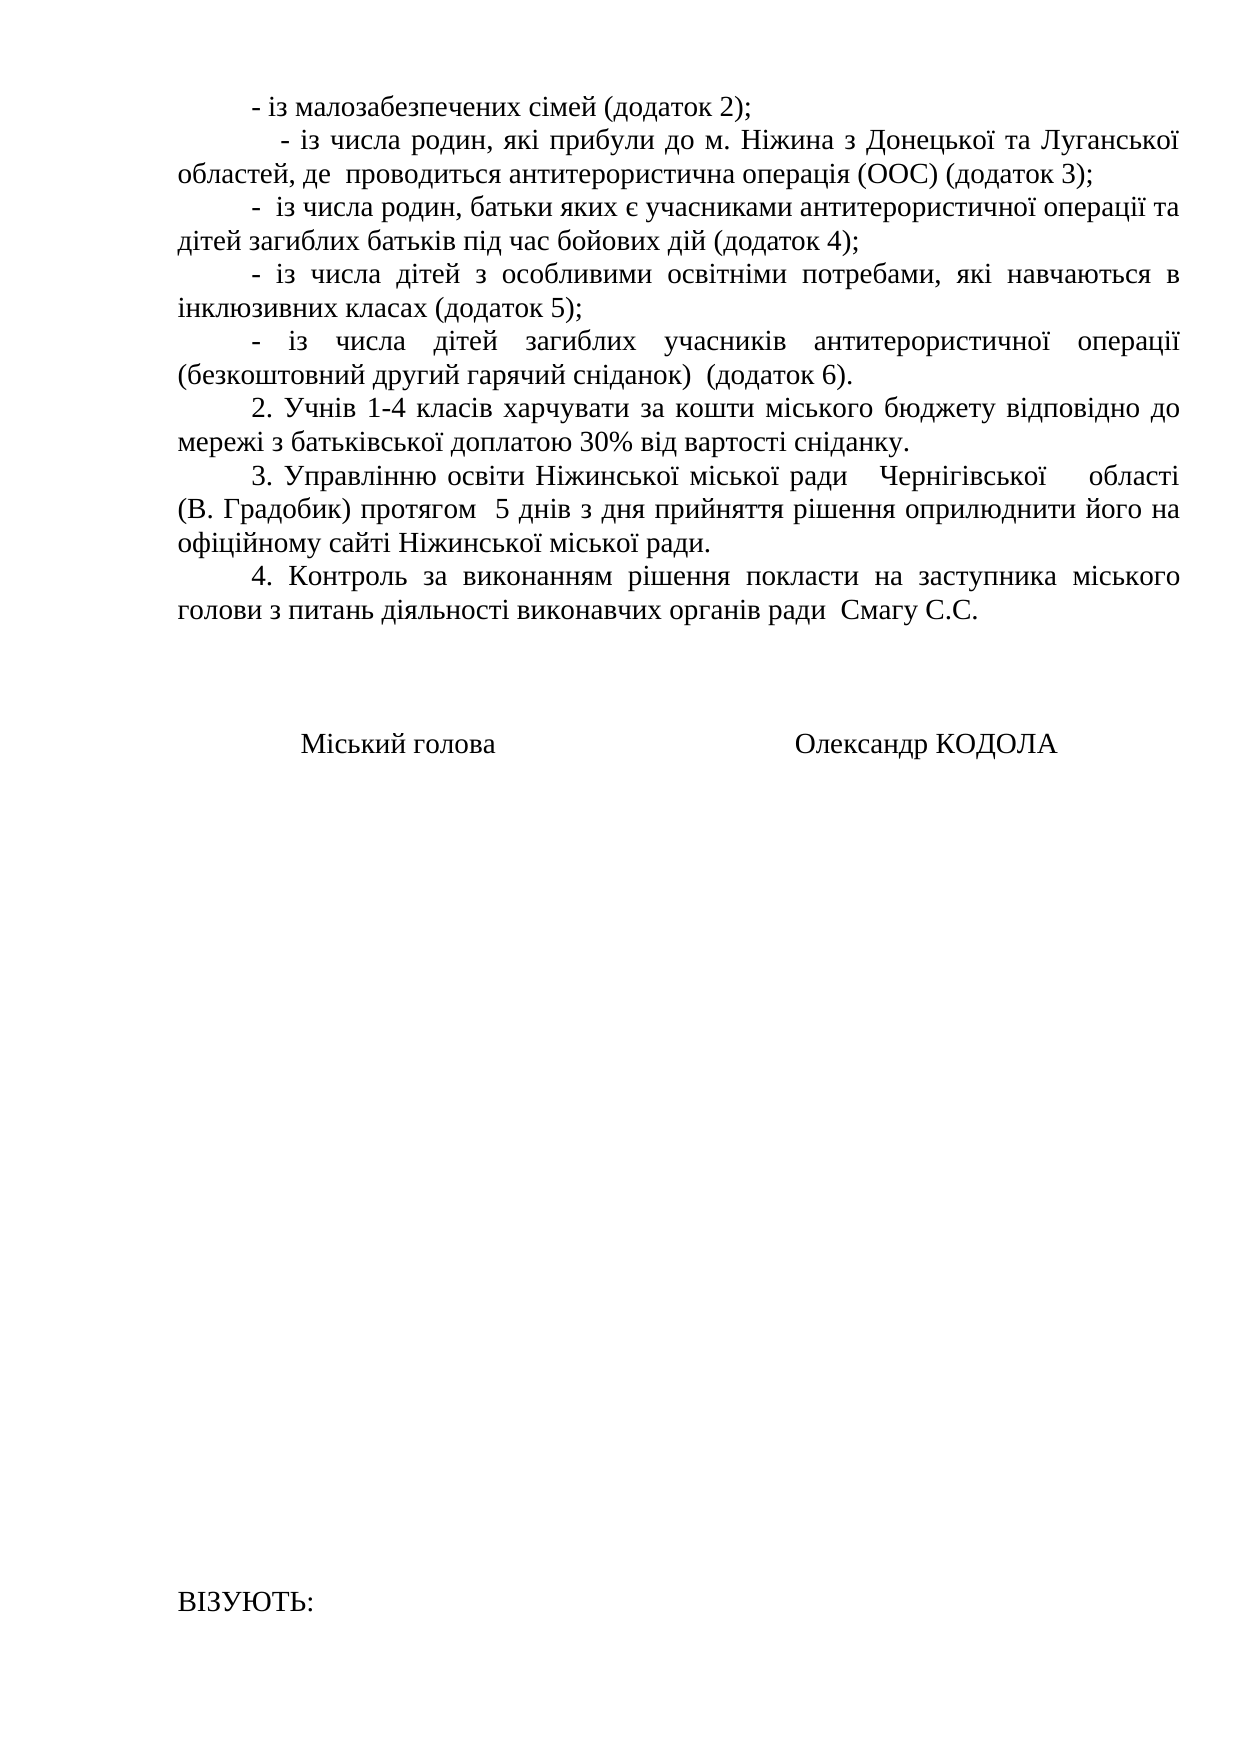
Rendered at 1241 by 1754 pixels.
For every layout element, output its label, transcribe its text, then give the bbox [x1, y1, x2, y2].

text 4. Контроль за виконанням рішення покласти на заступника міського голови з питань діяльності виконавчих органів ради Смагу С.С. [177, 558, 1181, 625]
text - із числа родин, батьки яких є учасниками антитерористичної операції та дітей загиблих батьків під час бойових дій (додаток 4); [177, 189, 1181, 256]
text 2. Учнів 1-4 класів харчувати за кошти міського бюджету відповідно до мережі з батьківської доплатою 30% від вартості сніданку. [177, 391, 1181, 458]
text - із малозабезпечених сімей (додаток 2); [177, 89, 1181, 122]
text ВІЗУЮТЬ: [177, 1584, 1181, 1617]
text - із числа дітей загиблих учасників антитерористичної операції (безкоштовний другий гарячий сніданок) (додаток 6). [177, 323, 1181, 391]
text 3. Управлінню освіти Ніжинської міської ради Чернігівської області (В. Градобик) протягом 5 днів з дня прийняття рішення оприлюднити його на офіційному сайті Ніжинської міської ради. [177, 458, 1181, 558]
text - із числа дітей з особливими освітніми потребами, які навчаються в інклюзивних класах (додаток 5); [177, 256, 1181, 323]
text Міський голова Олександр КОДОЛА [177, 726, 1181, 759]
text - із числа родин, які прибули до м. Ніжина з Донецької та Луганської областей, де проводиться антитерористична операція (ООС) (додаток 3); [177, 122, 1181, 189]
